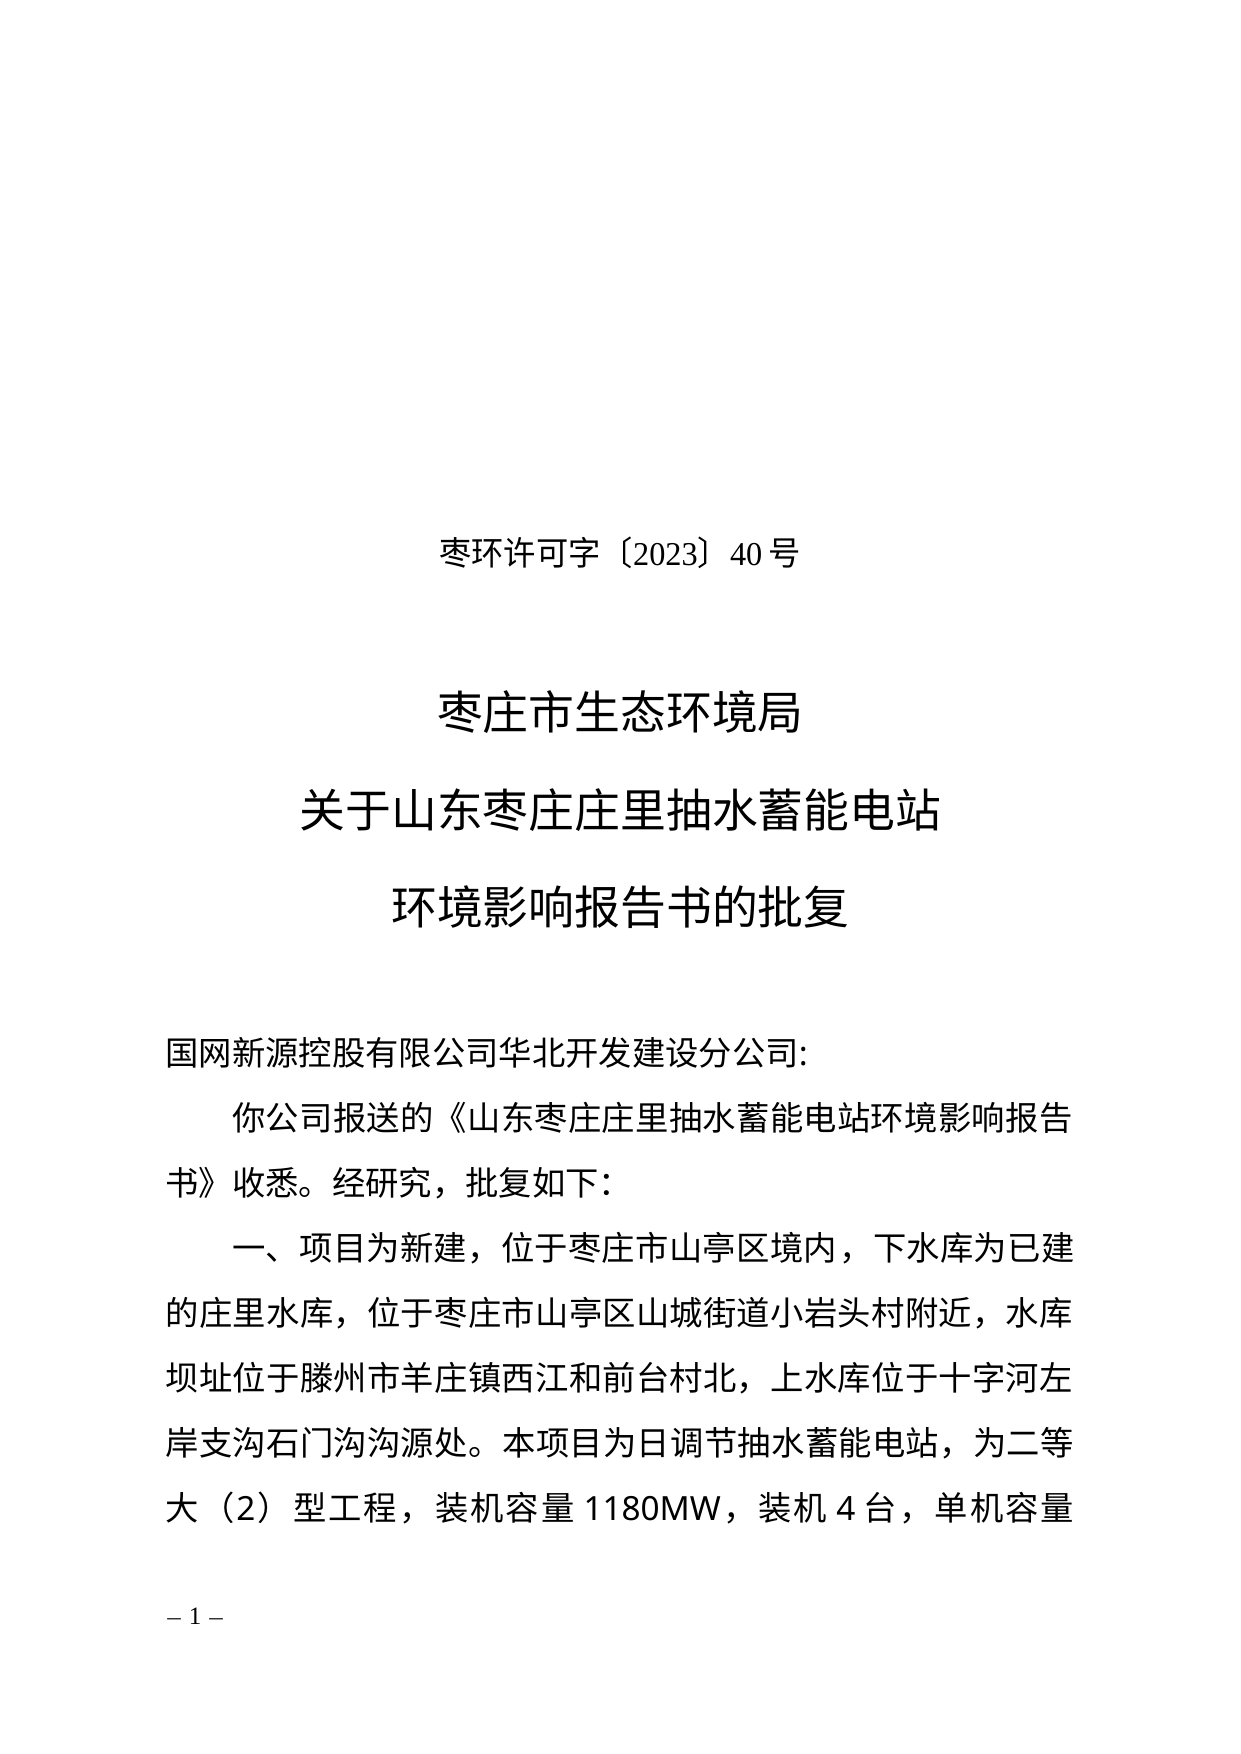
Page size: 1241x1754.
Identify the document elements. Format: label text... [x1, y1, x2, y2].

text 枣环许可字〔2023〕40号 [165, 518, 1075, 583]
text 你公司报送的《山东枣庄庄里抽水蓄能电站环境影响报告书》收悉。经研究，批复如下： [165, 1083, 1075, 1213]
text 环境影响报告书的批复 [165, 856, 1075, 953]
text 枣庄市生态环境局 [165, 661, 1075, 758]
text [165, 1213, 1075, 1538]
text 关于山东枣庄庄里抽水蓄能电站 [165, 758, 1075, 856]
text 国网新源控股有限公司华北开发建设分公司: [165, 1018, 1075, 1083]
